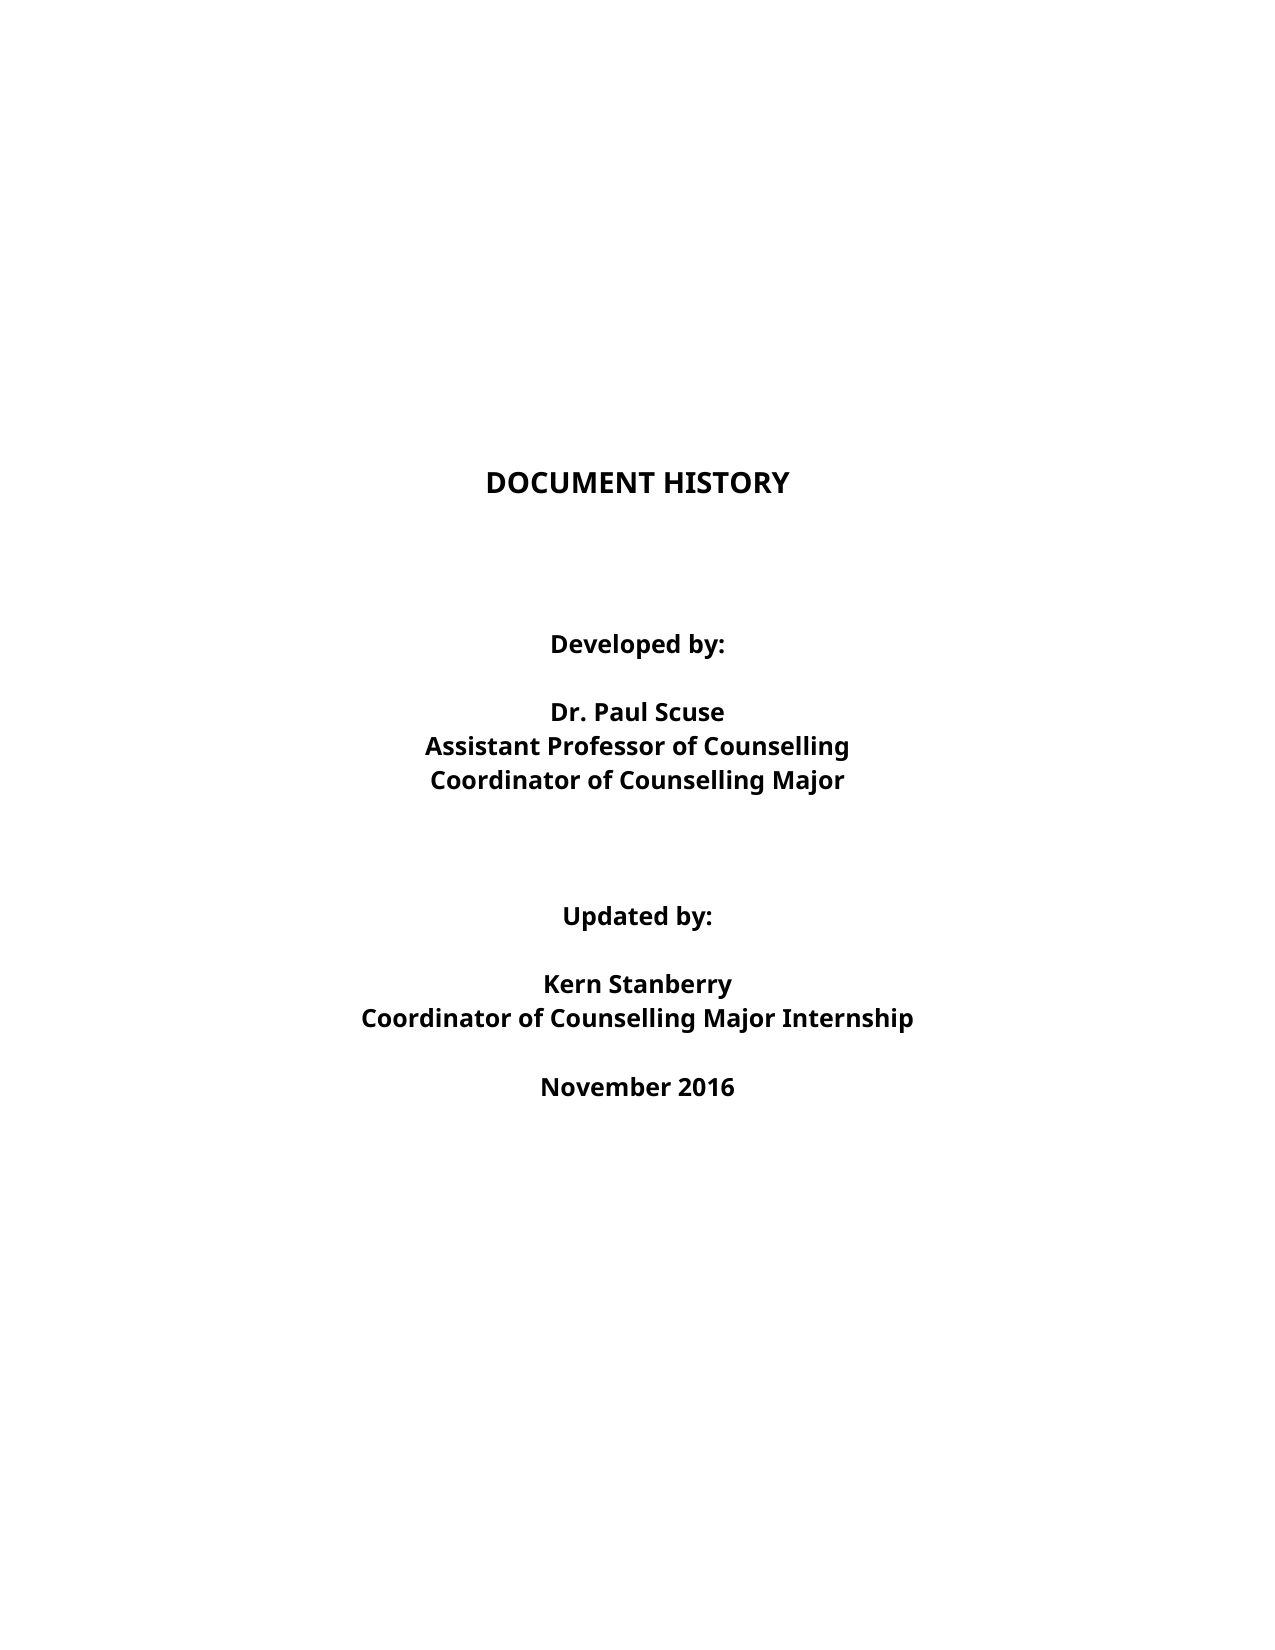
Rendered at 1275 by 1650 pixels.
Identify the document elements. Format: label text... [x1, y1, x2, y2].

text Dr. Paul Scuse [150, 694, 1125, 729]
text November 2016 [150, 1069, 1125, 1103]
text Updated by: [150, 899, 1125, 933]
text Assistant Professor of Counselling [150, 729, 1125, 763]
text Developed by: [150, 626, 1125, 661]
text Coordinator of Counselling Major Internship [150, 1001, 1125, 1035]
text DOCUMENT HISTORY [150, 462, 1125, 502]
text Coordinator of Counselling Major [150, 763, 1125, 797]
text Kern Stanberry [150, 967, 1125, 1001]
